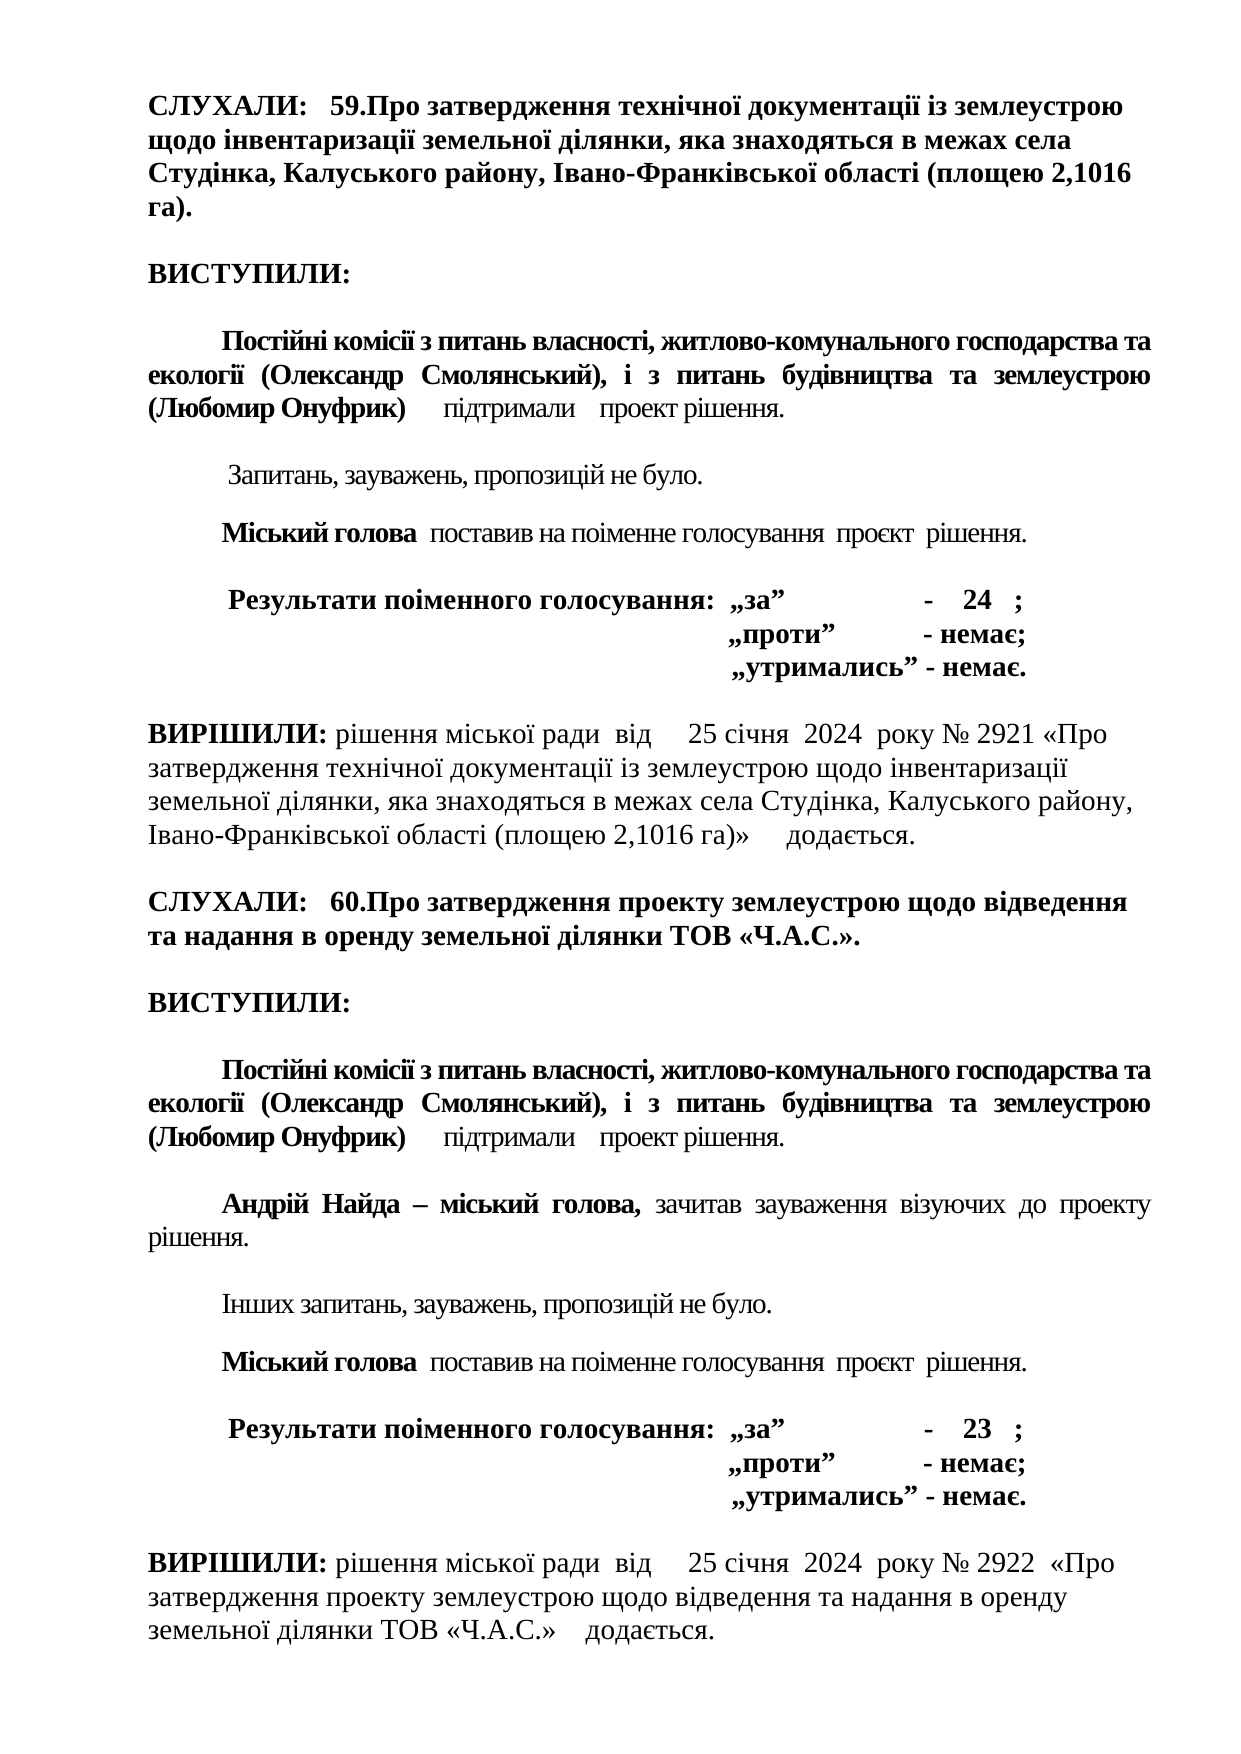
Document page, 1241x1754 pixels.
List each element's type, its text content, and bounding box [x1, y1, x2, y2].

text ВИРІШИЛИ: рішення міської ради від 25 січня 2024 року № 2922 «Про затвердження проекту землеустрою щодо відведення та надання в оренду земельної ділянки ТОВ «Ч.А.С.» додається. [148, 1545, 1152, 1646]
text Міський голова поставив на поіменне голосування проєкт рішення. [148, 1344, 1152, 1378]
text Інших запитань, зауважень, пропозицій не було. [148, 1287, 1152, 1320]
text Результати поіменного голосування: „за” - 24 ; [148, 582, 1152, 616]
text Запитань, зауважень, пропозицій не було. [148, 457, 1152, 491]
text „проти” - немає; [159, 616, 1152, 649]
text „утримались” - немає. [148, 1478, 1152, 1512]
text „утримались” - немає. [148, 649, 1152, 683]
text ВИСТУПИЛИ: [148, 256, 1152, 290]
text Постійні комісії з питань власності, житлово-комунального господарства та екології (Олександр Смолянський), і з питань будівництва та землеустрою (Любомир Онуфрик) підтримали проект рішення. [148, 1052, 1152, 1152]
text Постійні комісії з питань власності, житлово-комунального господарства та екології (Олександр Смолянський), і з питань будівництва та землеустрою (Любомир Онуфрик) підтримали проект рішення. [148, 323, 1152, 424]
text Андрій Найда – міський голова, зачитав зауваження візуючих до проекту рішення. [148, 1186, 1152, 1253]
text ВИСТУПИЛИ: [148, 985, 1152, 1018]
text „проти” - немає; [159, 1445, 1152, 1478]
text Міський голова поставив на поіменне голосування проєкт рішення. [148, 515, 1152, 549]
text Результати поіменного голосування: „за” - 23 ; [148, 1411, 1152, 1445]
text СЛУХАЛИ: 60.Про затвердження проекту землеустрою щодо відведення та надання в оренду земельної ділянки ТОВ «Ч.А.С.». [148, 884, 1152, 951]
text ВИРІШИЛИ: рішення міської ради від 25 січня 2024 року № 2921 «Про затвердження технічної документації із землеустрою щодо інвентаризації земельної ділянки, яка знаходяться в межах села Студінка, Калуського району, Івано-Франківської області (площею 2,1016 га)» додається. [148, 716, 1152, 851]
text СЛУХАЛИ: 59.Про затвердження технічної документації із землеустрою щодо інвентаризації земельної ділянки, яка знаходяться в межах села Студінка, Калуського району, Івано-Франківської області (площею 2,1016 га). [148, 88, 1152, 223]
